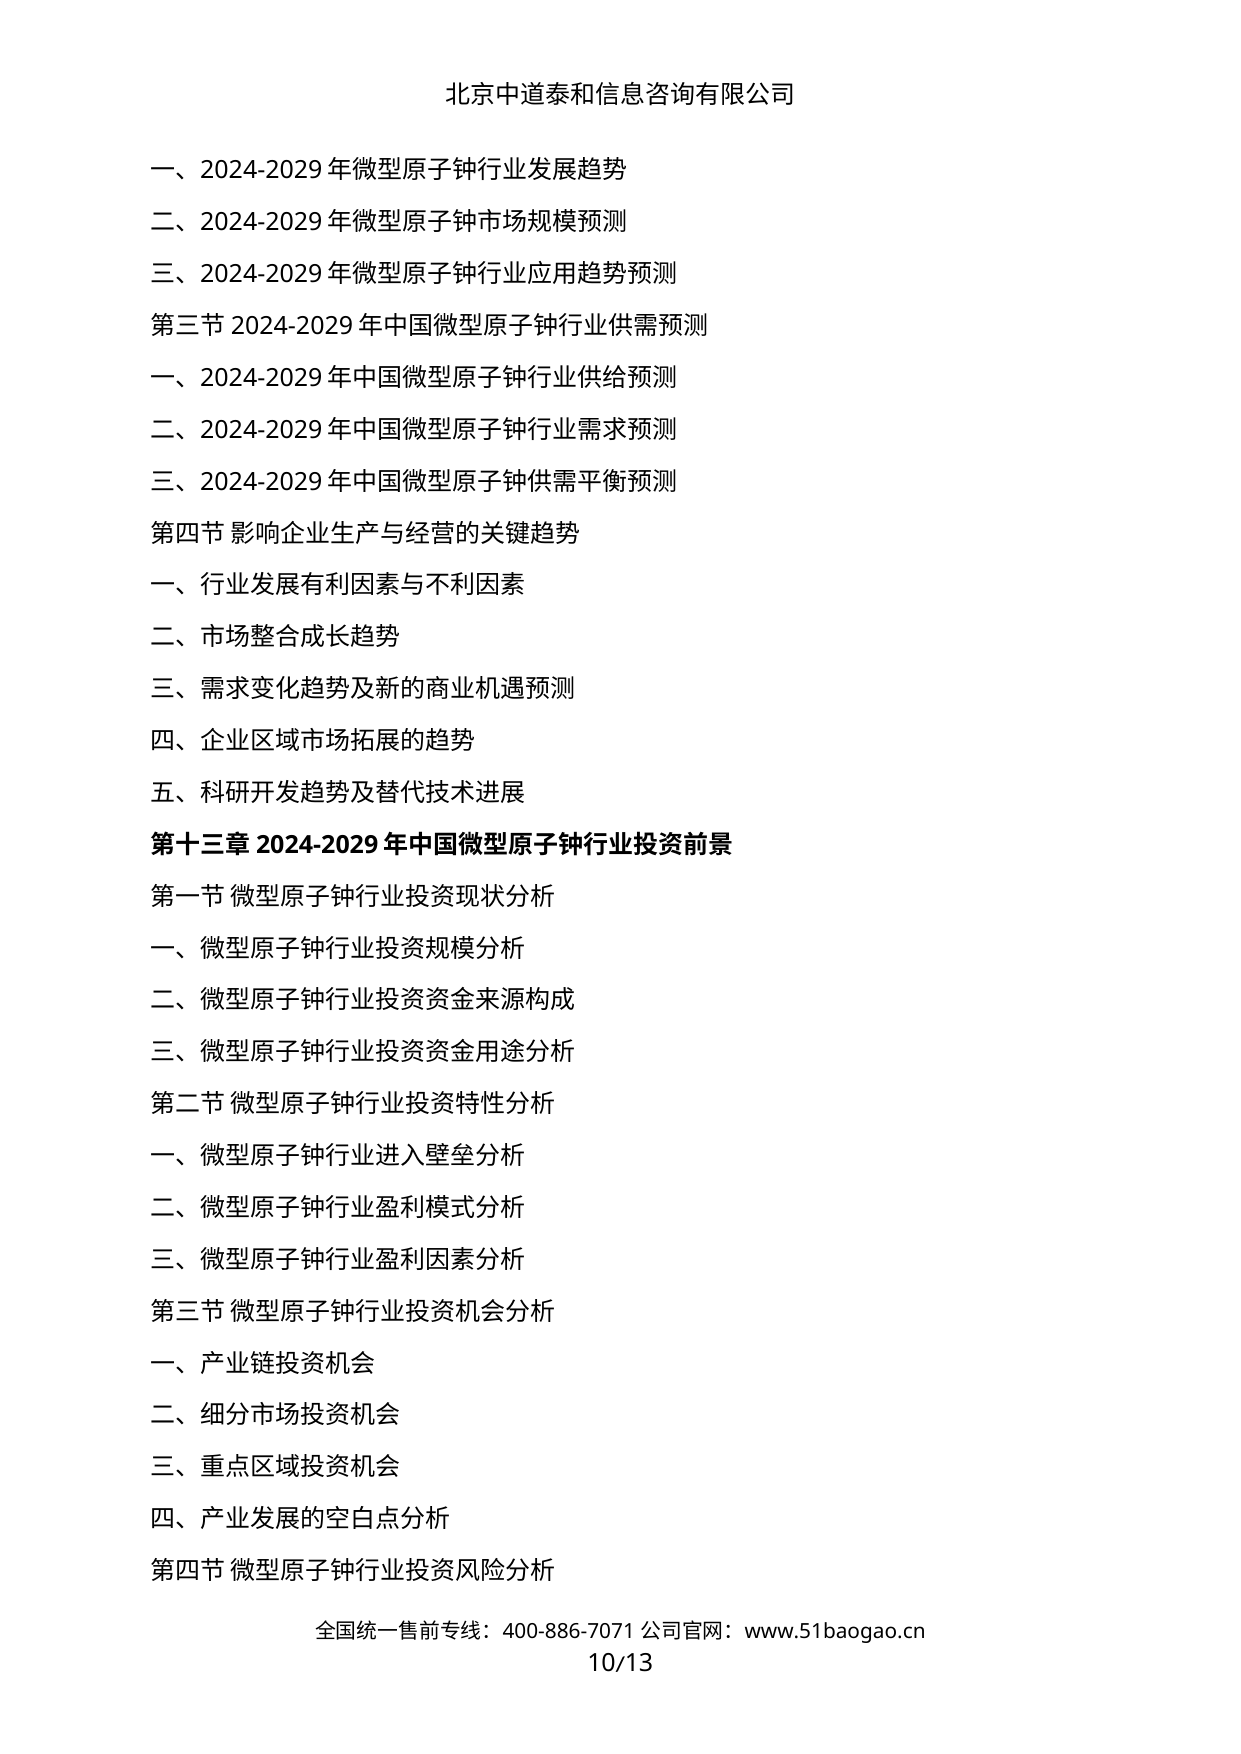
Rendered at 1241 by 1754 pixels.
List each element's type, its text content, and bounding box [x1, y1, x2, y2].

text 二、微型原子钟行业投资资金来源构成 [150, 980, 1090, 1016]
text 第三节 微型原子钟行业投资机会分析 [150, 1291, 1090, 1327]
text 三、重点区域投资机会 [150, 1447, 1090, 1483]
text 第四节 微型原子钟行业投资风险分析 [150, 1551, 1090, 1587]
text 三、微型原子钟行业投资资金用途分析 [150, 1032, 1090, 1068]
text 第四节 影响企业生产与经营的关键趋势 [150, 513, 1090, 549]
text 二、微型原子钟行业盈利模式分析 [150, 1187, 1090, 1224]
text 第十三章 2024-2029年中国微型原子钟行业投资前景 [150, 824, 1090, 861]
text 五、科研开发趋势及替代技术进展 [150, 772, 1090, 809]
text 二、市场整合成长趋势 [150, 617, 1090, 653]
text 四、企业区域市场拓展的趋势 [150, 721, 1090, 757]
text 第二节 微型原子钟行业投资特性分析 [150, 1084, 1090, 1120]
text 三、需求变化趋势及新的商业机遇预测 [150, 669, 1090, 705]
text 二、细分市场投资机会 [150, 1395, 1090, 1431]
text 三、微型原子钟行业盈利因素分析 [150, 1239, 1090, 1276]
text 一、微型原子钟行业投资规模分析 [150, 928, 1090, 964]
text 一、微型原子钟行业进入壁垒分析 [150, 1136, 1090, 1172]
text 一、2024-2029年微型原子钟行业发展趋势 [150, 150, 1090, 186]
text 一、产业链投资机会 [150, 1343, 1090, 1379]
text 三、2024-2029年微型原子钟行业应用趋势预测 [150, 254, 1090, 290]
text 第三节 2024-2029年中国微型原子钟行业供需预测 [150, 306, 1090, 342]
text 一、2024-2029年中国微型原子钟行业供给预测 [150, 357, 1090, 394]
text 二、2024-2029年微型原子钟市场规模预测 [150, 202, 1090, 238]
text 一、行业发展有利因素与不利因素 [150, 565, 1090, 601]
text 三、2024-2029年中国微型原子钟供需平衡预测 [150, 461, 1090, 497]
text 第一节 微型原子钟行业投资现状分析 [150, 876, 1090, 912]
text 四、产业发展的空白点分析 [150, 1499, 1090, 1535]
text 二、2024-2029年中国微型原子钟行业需求预测 [150, 409, 1090, 446]
